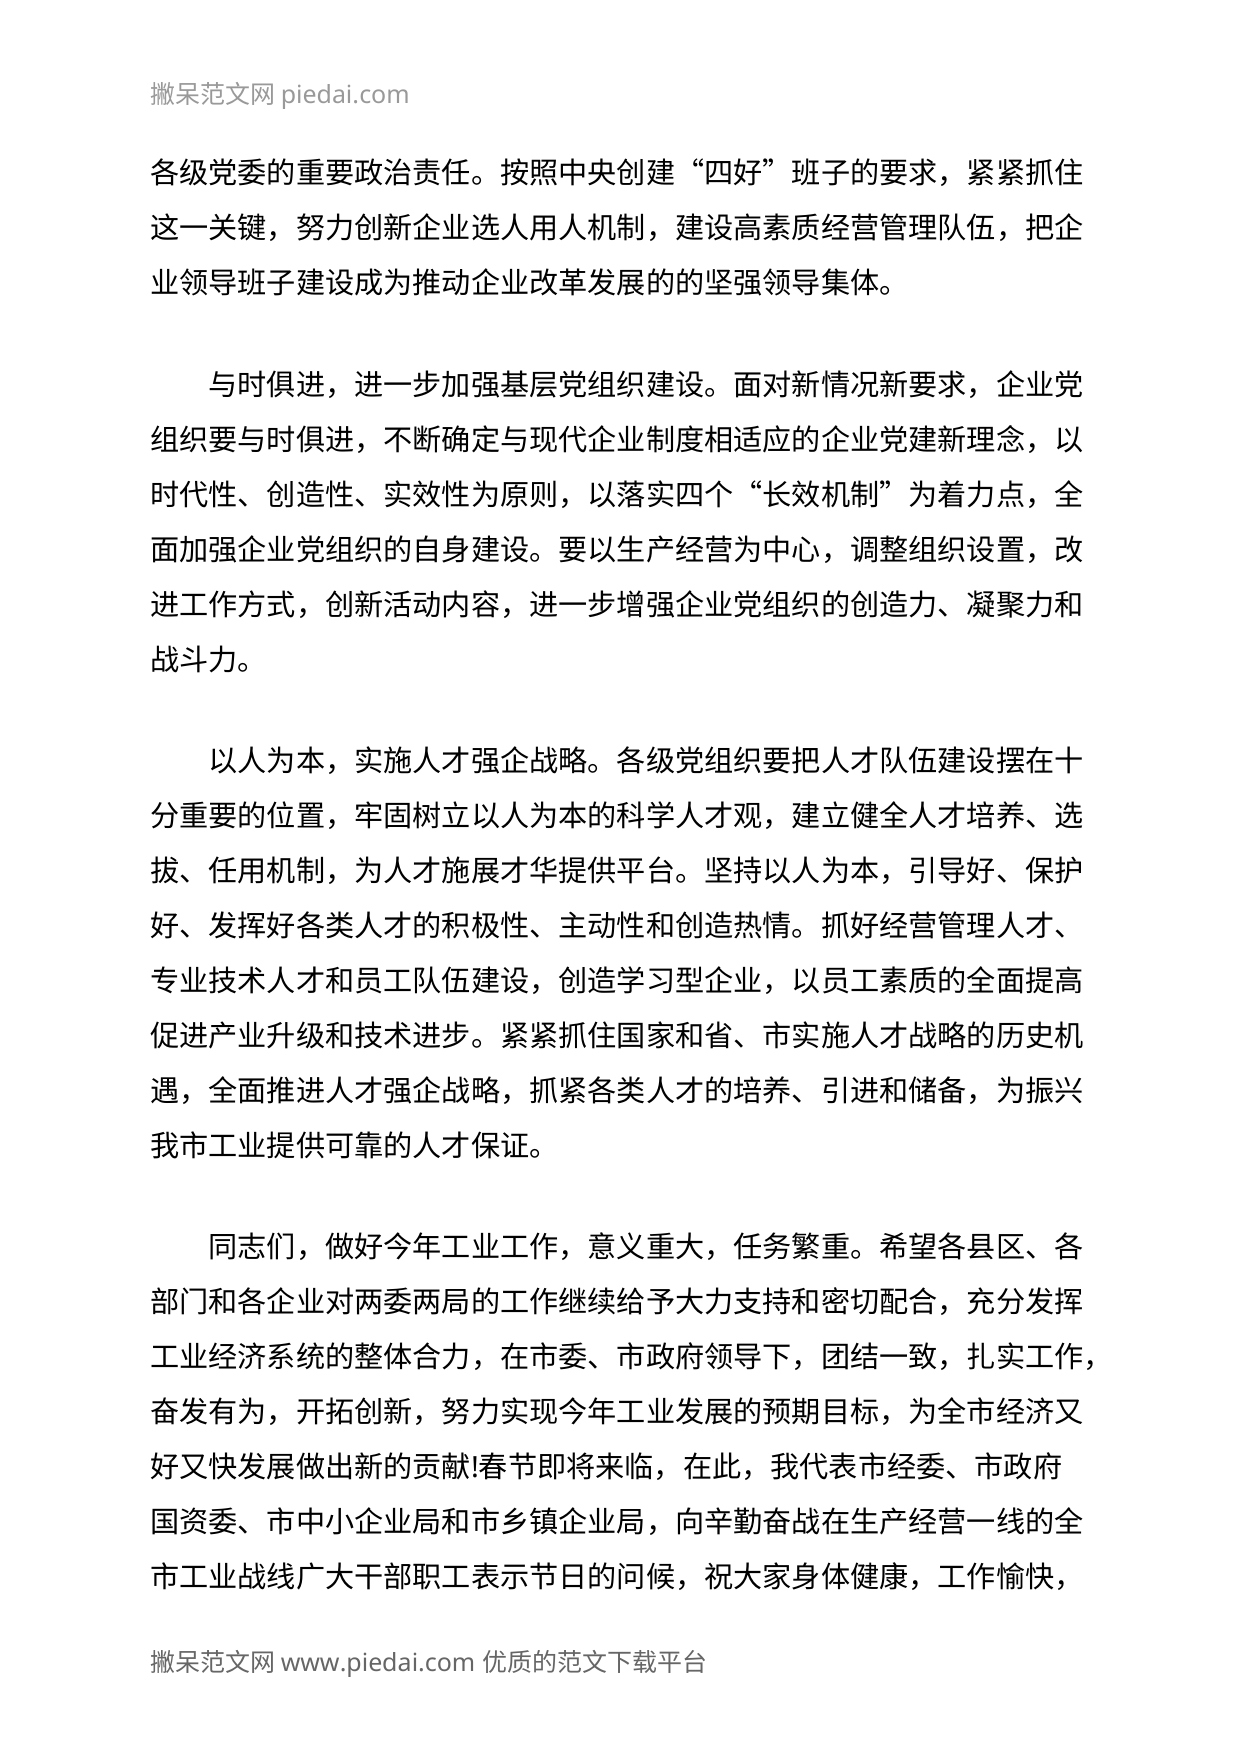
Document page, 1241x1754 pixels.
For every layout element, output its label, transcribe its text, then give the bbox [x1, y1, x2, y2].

text 以人为本，实施人才强企战略。各级党组织要把人才队伍建设摆在十分重要的位置，牢固树立以人为本的科学人才观，建立健全人才培养、选拔、任用机制，为人才施展才华提供平台。坚持以人为本，引导好、保护好、发挥好各类人才的积极性、主动性和创造热情。抓好经营管理人才、专业技术人才和员工队伍建设，创造学习型企业，以员工素质的全面提高促进产业升级和技术进步。紧紧抓住国家和省、市实施人才战略的历史机遇，全面推进人才强企战略，抓紧各类人才的培养、引进和储备，为振兴我市工业提供可靠的人才保证。 [150, 738, 1090, 1164]
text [150, 1224, 1090, 1596]
text 与时俱进，进一步加强基层党组织建设。面对新情况新要求，企业党组织要与时俱进，不断确定与现代企业制度相适应的企业党建新理念，以时代性、创造性、实效性为原则，以落实四个“长效机制”为着力点，全面加强企业党组织的自身建设。要以生产经营为中心，调整组织设置，改进工作方式，创新活动内容，进一步增强企业党组织的创造力、凝聚力和战斗力。 [150, 362, 1090, 678]
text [150, 150, 1090, 302]
